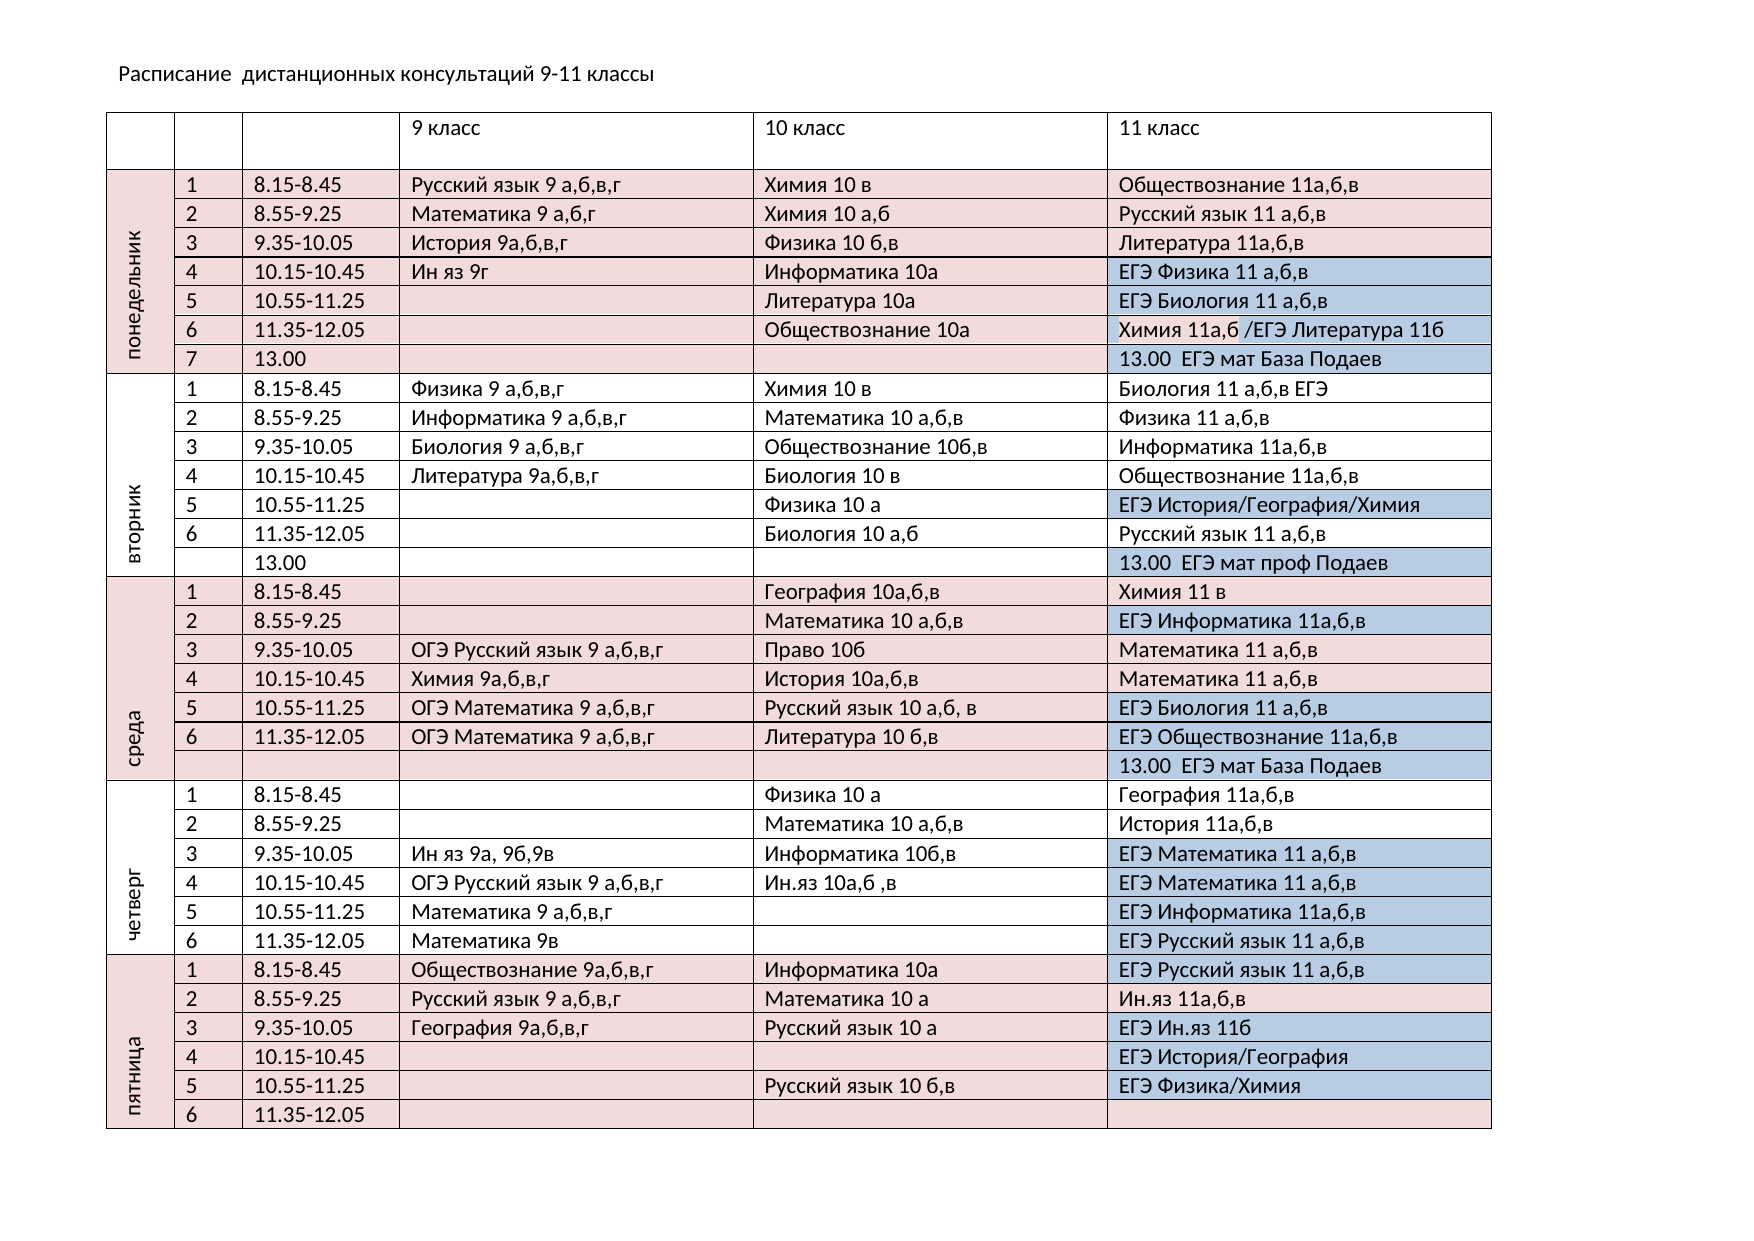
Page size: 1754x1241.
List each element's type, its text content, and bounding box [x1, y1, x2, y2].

table_cell 8.55-9.25 [243, 810, 399, 838]
table_cell Обществознание 11а,б,в [1108, 461, 1491, 489]
table_cell Химия 11а,б /ЕГЭ Литература 11б [1239, 316, 1491, 343]
table_cell 2 [175, 606, 242, 634]
table_cell География 11а,б,в [1108, 781, 1491, 808]
table_cell 9.35-10.05 [243, 1013, 399, 1041]
table_cell ЕГЭ Математика 11 а,б,в [1108, 839, 1491, 867]
table_cell [754, 548, 1107, 576]
table_cell Литература 9а,б,в,г [400, 461, 753, 489]
table_cell Биология 11 а,б,в ЕГЭ [1108, 374, 1491, 402]
table_cell 6 [175, 1100, 242, 1128]
table_cell 8.55-9.25 [243, 199, 399, 227]
table_cell Обществознание 10а [754, 316, 1107, 343]
table_cell Ин яз 9г [400, 258, 753, 285]
table_cell [400, 810, 753, 838]
table_cell ЕГЭ Русский язык 11 а,б,в [1108, 955, 1491, 983]
table_cell ЕГЭ Биология 11 а,б,в [1108, 286, 1491, 314]
table_cell Математика 9 а,б,в,г [400, 897, 753, 925]
table_cell 5 [175, 490, 242, 518]
table_cell ЕГЭ Информатика 11а,б,в [1108, 606, 1491, 634]
table_cell [175, 548, 242, 576]
table_cell Физика 9 а,б,в,г [400, 374, 753, 402]
table_cell 10.15-10.45 [243, 461, 399, 489]
table_cell Обществознание 11а,б,в [1108, 170, 1491, 198]
table_cell Математика 11 а,б,в [1108, 635, 1491, 663]
table_cell 13.00 ЕГЭ мат База Подаев [1108, 751, 1491, 779]
table_cell [400, 286, 753, 314]
table_cell ЕГЭ Биология 11 а,б,в [1108, 693, 1491, 721]
table_cell Информатика 10а [754, 258, 1107, 285]
table_cell 9.35-10.05 [243, 839, 399, 867]
table_cell 10.15-10.45 [243, 868, 399, 896]
table_cell Русский язык 11 а,б,в [1108, 519, 1491, 547]
table_cell 10.55-11.25 [243, 286, 399, 314]
table_cell 3 [175, 839, 242, 867]
table_cell 4 [175, 1042, 242, 1070]
table_cell 3 [175, 432, 242, 460]
table_cell Математика 11 а,б,в [1108, 664, 1491, 692]
table_cell [754, 897, 1107, 925]
table_cell [175, 751, 242, 779]
table_cell 8.55-9.25 [243, 403, 399, 431]
table_cell Физика 10 б,в [754, 228, 1107, 256]
table_cell Информатика 11а,б,в [1108, 432, 1491, 460]
table_cell 11.35-12.05 [243, 1100, 399, 1128]
table_cell 8.55-9.25 [243, 984, 399, 1012]
table_cell 6 [175, 316, 242, 343]
table_cell понедельник [107, 170, 174, 373]
table_cell Обществознание 10б,в [754, 432, 1107, 460]
table_cell 8.15-8.45 [243, 955, 399, 983]
table_cell Право 10б [754, 635, 1107, 663]
table_header 11 класс [1108, 113, 1491, 169]
table_cell 6 [175, 519, 242, 547]
table_cell 1 [175, 781, 242, 808]
table_cell 11.35-12.05 [243, 316, 399, 343]
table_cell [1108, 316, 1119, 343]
table_cell 11.35-12.05 [243, 723, 399, 750]
table_cell 4 [175, 664, 242, 692]
table_cell 10.15-10.45 [243, 1042, 399, 1070]
table_cell Физика 10 а [754, 490, 1107, 518]
table_cell Русский язык 9 а,б,в,г [400, 170, 753, 198]
table_cell [400, 781, 753, 808]
table_cell Русский язык 10 б,в [754, 1071, 1107, 1099]
table_cell 7 [175, 345, 242, 373]
table_cell 10.55-11.25 [243, 1071, 399, 1099]
table_cell [243, 751, 399, 779]
table_cell Информатика 10а [754, 955, 1107, 983]
table_header 10 класс [754, 113, 1107, 169]
table_header [243, 113, 399, 169]
table_cell 13.00 ЕГЭ мат База Подаев [1108, 345, 1491, 373]
table_cell 1 [175, 577, 242, 605]
table_cell Химия 11 в [1108, 577, 1491, 605]
table_cell 10.55-11.25 [243, 490, 399, 518]
table_cell ОГЭ Русский язык 9 а,б,в,г [400, 868, 753, 896]
table_cell ЕГЭ Физика 11 а,б,в [1108, 258, 1491, 285]
table_cell Ин яз 9а, 9б,9в [400, 839, 753, 867]
table_cell 2 [175, 984, 242, 1012]
text Расписание дистанционных консультаций 9-11 классы [118, 59, 1636, 87]
table_cell Математика 10 а,б,в [754, 810, 1107, 838]
table_cell 3 [175, 228, 242, 256]
table_cell Физика 10 а [754, 781, 1107, 808]
table_cell Литература 10а [754, 286, 1107, 314]
table_cell [754, 1042, 1107, 1070]
table_cell [400, 548, 753, 576]
table_cell 11.35-12.05 [243, 926, 399, 954]
table_cell 5 [175, 897, 242, 925]
table_cell четверг [107, 781, 174, 954]
table_cell 10.15-10.45 [243, 664, 399, 692]
table_cell [754, 926, 1107, 954]
table_cell 5 [175, 693, 242, 721]
table_cell 3 [175, 635, 242, 663]
table_cell Русский язык 10 а [754, 1013, 1107, 1041]
table_header [107, 113, 174, 169]
table_cell 8.15-8.45 [243, 577, 399, 605]
table_cell Литература 11а,б,в [1108, 228, 1491, 256]
table_cell [754, 345, 1107, 373]
table_cell Математика 10 а [754, 984, 1107, 1012]
table_cell Литература 10 б,в [754, 723, 1107, 750]
table_cell [400, 1100, 753, 1128]
table_cell Биология 10 а,б [754, 519, 1107, 547]
table_cell [754, 1100, 1107, 1128]
table_cell 2 [175, 403, 242, 431]
table_cell Информатика 9 а,б,в,г [400, 403, 753, 431]
table_cell Информатика 10б,в [754, 839, 1107, 867]
table_cell 8.15-8.45 [243, 170, 399, 198]
table_cell [400, 519, 753, 547]
table_cell 2 [175, 810, 242, 838]
table_cell 4 [175, 461, 242, 489]
table_cell среда [107, 577, 174, 779]
table_cell [400, 1042, 753, 1070]
table_cell Математика 9в [400, 926, 753, 954]
table_cell [400, 316, 753, 343]
table_cell ЕГЭ Физика/Химия [1108, 1071, 1491, 1099]
table_cell 6 [175, 723, 242, 750]
table_cell 6 [175, 926, 242, 954]
table_cell Ин.яз 10а,б ,в [754, 868, 1107, 896]
table_cell 9.35-10.05 [243, 228, 399, 256]
table_cell История 10а,б,в [754, 664, 1107, 692]
table_cell 3 [175, 1013, 242, 1041]
table_cell 2 [175, 199, 242, 227]
table_cell 10.55-11.25 [243, 897, 399, 925]
table_cell пятница [107, 955, 174, 1128]
table_cell 5 [175, 1071, 242, 1099]
table_cell Химия 10 в [754, 170, 1107, 198]
table_cell Химия 10 а,б [754, 199, 1107, 227]
table_cell 8.15-8.45 [243, 781, 399, 808]
table_cell [754, 751, 1107, 779]
table_cell ЕГЭ История/География/Химия [1108, 490, 1491, 518]
table_cell Русский язык 10 а,б, в [754, 693, 1107, 721]
table_cell ЕГЭ Математика 11 а,б,в [1108, 868, 1491, 896]
table_cell Обществознание 9а,б,в,г [400, 955, 753, 983]
table_cell ЕГЭ Обществознание 11а,б,в [1108, 723, 1491, 750]
table_cell 13.00 ЕГЭ мат проф Подаев [1108, 548, 1491, 576]
table_cell [400, 1071, 753, 1099]
table_cell [400, 606, 753, 634]
table_cell [1108, 1100, 1491, 1128]
table_cell 1 [175, 170, 242, 198]
table_cell 9.35-10.05 [243, 635, 399, 663]
table_cell 4 [175, 868, 242, 896]
table_cell 10.55-11.25 [243, 693, 399, 721]
table_cell Математика 10 а,б,в [754, 403, 1107, 431]
table_cell Русский язык 11 а,б,в [1108, 199, 1491, 227]
table_cell ОГЭ Математика 9 а,б,в,г [400, 723, 753, 750]
table_cell Биология 9 а,б,в,г [400, 432, 753, 460]
table_cell 8.55-9.25 [243, 606, 399, 634]
table_cell [400, 490, 753, 518]
table_cell ЕГЭ Русский язык 11 а,б,в [1108, 926, 1491, 954]
table_cell [400, 751, 753, 779]
table_cell ЕГЭ Ин.яз 11б [1108, 1013, 1491, 1041]
table_cell 1 [175, 374, 242, 402]
table_cell 5 [175, 286, 242, 314]
table_cell Математика 10 а,б,в [754, 606, 1107, 634]
table_cell Ин.яз 11а,б,в [1108, 984, 1491, 1012]
table_cell 4 [175, 258, 242, 285]
table_cell 1 [175, 955, 242, 983]
table_cell [400, 345, 753, 373]
table_cell [400, 577, 753, 605]
table_header 9 класс [400, 113, 753, 169]
table_cell Физика 11 а,б,в [1108, 403, 1491, 431]
table_cell ОГЭ Математика 9 а,б,в,г [400, 693, 753, 721]
table_cell История 11а,б,в [1108, 810, 1491, 838]
table_cell Химия 9а,б,в,г [400, 664, 753, 692]
table_cell География 9а,б,в,г [400, 1013, 753, 1041]
table_cell 11.35-12.05 [243, 519, 399, 547]
table_header [175, 113, 242, 169]
table_cell Математика 9 а,б,г [400, 199, 753, 227]
table_cell 13.00 [243, 345, 399, 373]
table_cell вторник [107, 374, 174, 576]
table_cell Русский язык 9 а,б,в,г [400, 984, 753, 1012]
table_cell История 9а,б,в,г [400, 228, 753, 256]
table_cell 10.15-10.45 [243, 258, 399, 285]
table_cell 9.35-10.05 [243, 432, 399, 460]
table_cell ЕГЭ История/География [1108, 1042, 1491, 1070]
table_cell География 10а,б,в [754, 577, 1107, 605]
table_cell Химия 10 в [754, 374, 1107, 402]
table_cell 13.00 [243, 548, 399, 576]
table_cell Биология 10 в [754, 461, 1107, 489]
table_cell ЕГЭ Информатика 11а,б,в [1108, 897, 1491, 925]
table_cell 8.15-8.45 [243, 374, 399, 402]
table_cell ОГЭ Русский язык 9 а,б,в,г [400, 635, 753, 663]
